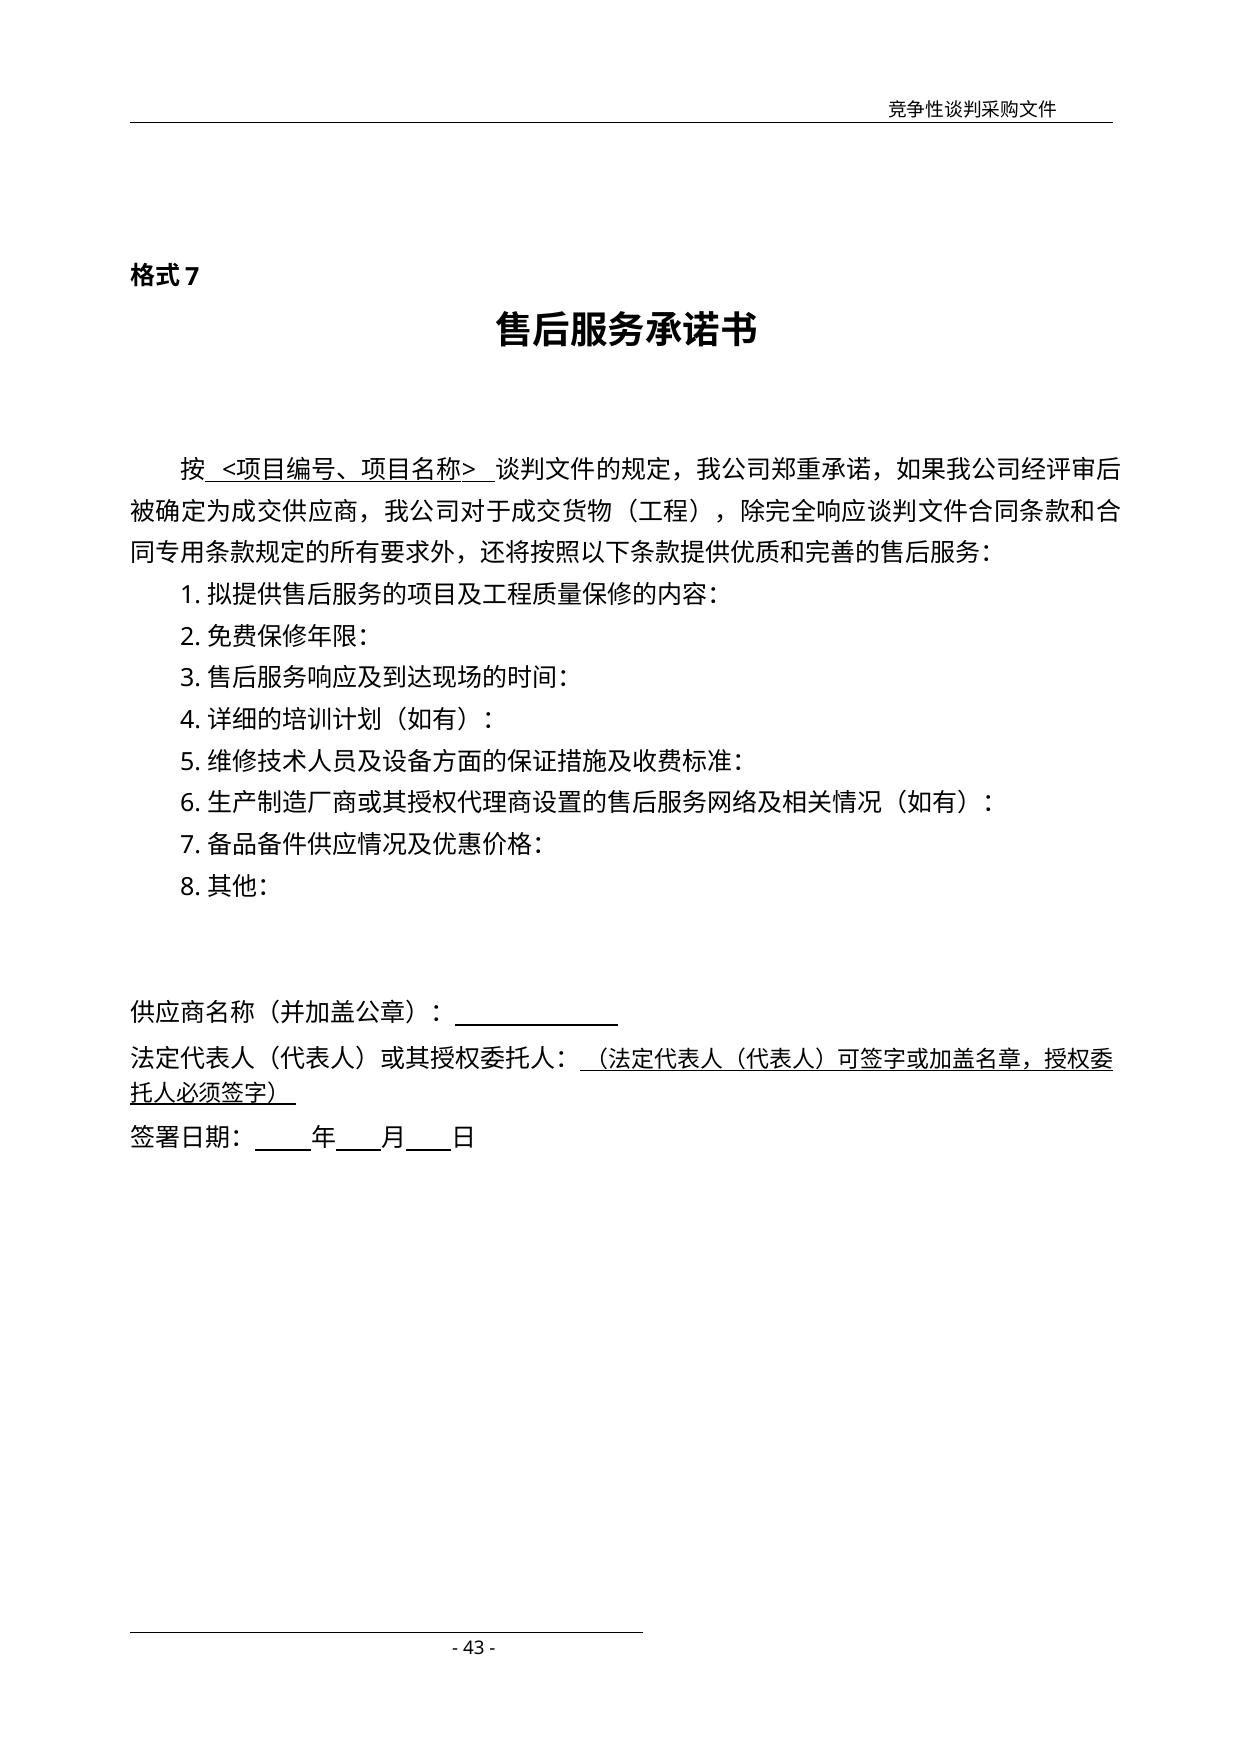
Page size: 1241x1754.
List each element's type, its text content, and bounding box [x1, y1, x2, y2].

list 详细的培训计划（如有）： [130, 695, 1122, 737]
list 拟提供售后服务的项目及工程质量保修的内容： [130, 570, 1122, 612]
text 法定代表人（代表人）或其授权委托人： （法定代表人（代表人）可签字或加盖名章，授权委托人必须签字） [130, 1041, 1122, 1108]
text 售后服务承诺书 [130, 303, 1122, 353]
text 格式7 [130, 253, 1122, 303]
text 签署日期： 年 月 日 [130, 1120, 1122, 1153]
list 售后服务响应及到达现场的时间： [130, 653, 1122, 695]
list 维修技术人员及设备方面的保证措施及收费标准： [130, 737, 1122, 778]
text 供应商名称（并加盖公章）： [130, 995, 1122, 1028]
list 备品备件供应情况及优惠价格： [130, 820, 1122, 862]
list 生产制造厂商或其授权代理商设置的售后服务网络及相关情况（如有）： [130, 778, 1122, 820]
text 按 <项目编号、项目名称> 谈判文件的规定，我公司郑重承诺，如果我公司经评审后被确定为成交供应商，我公司对于成交货物（工程），除完全响应谈判文件合同条款和合同专用条款规定的所有要求外，还将按照以下条款提供优质和完善的售后服务： [130, 445, 1122, 570]
list 免费保修年限： [130, 612, 1122, 653]
list 其他： [130, 862, 1122, 903]
